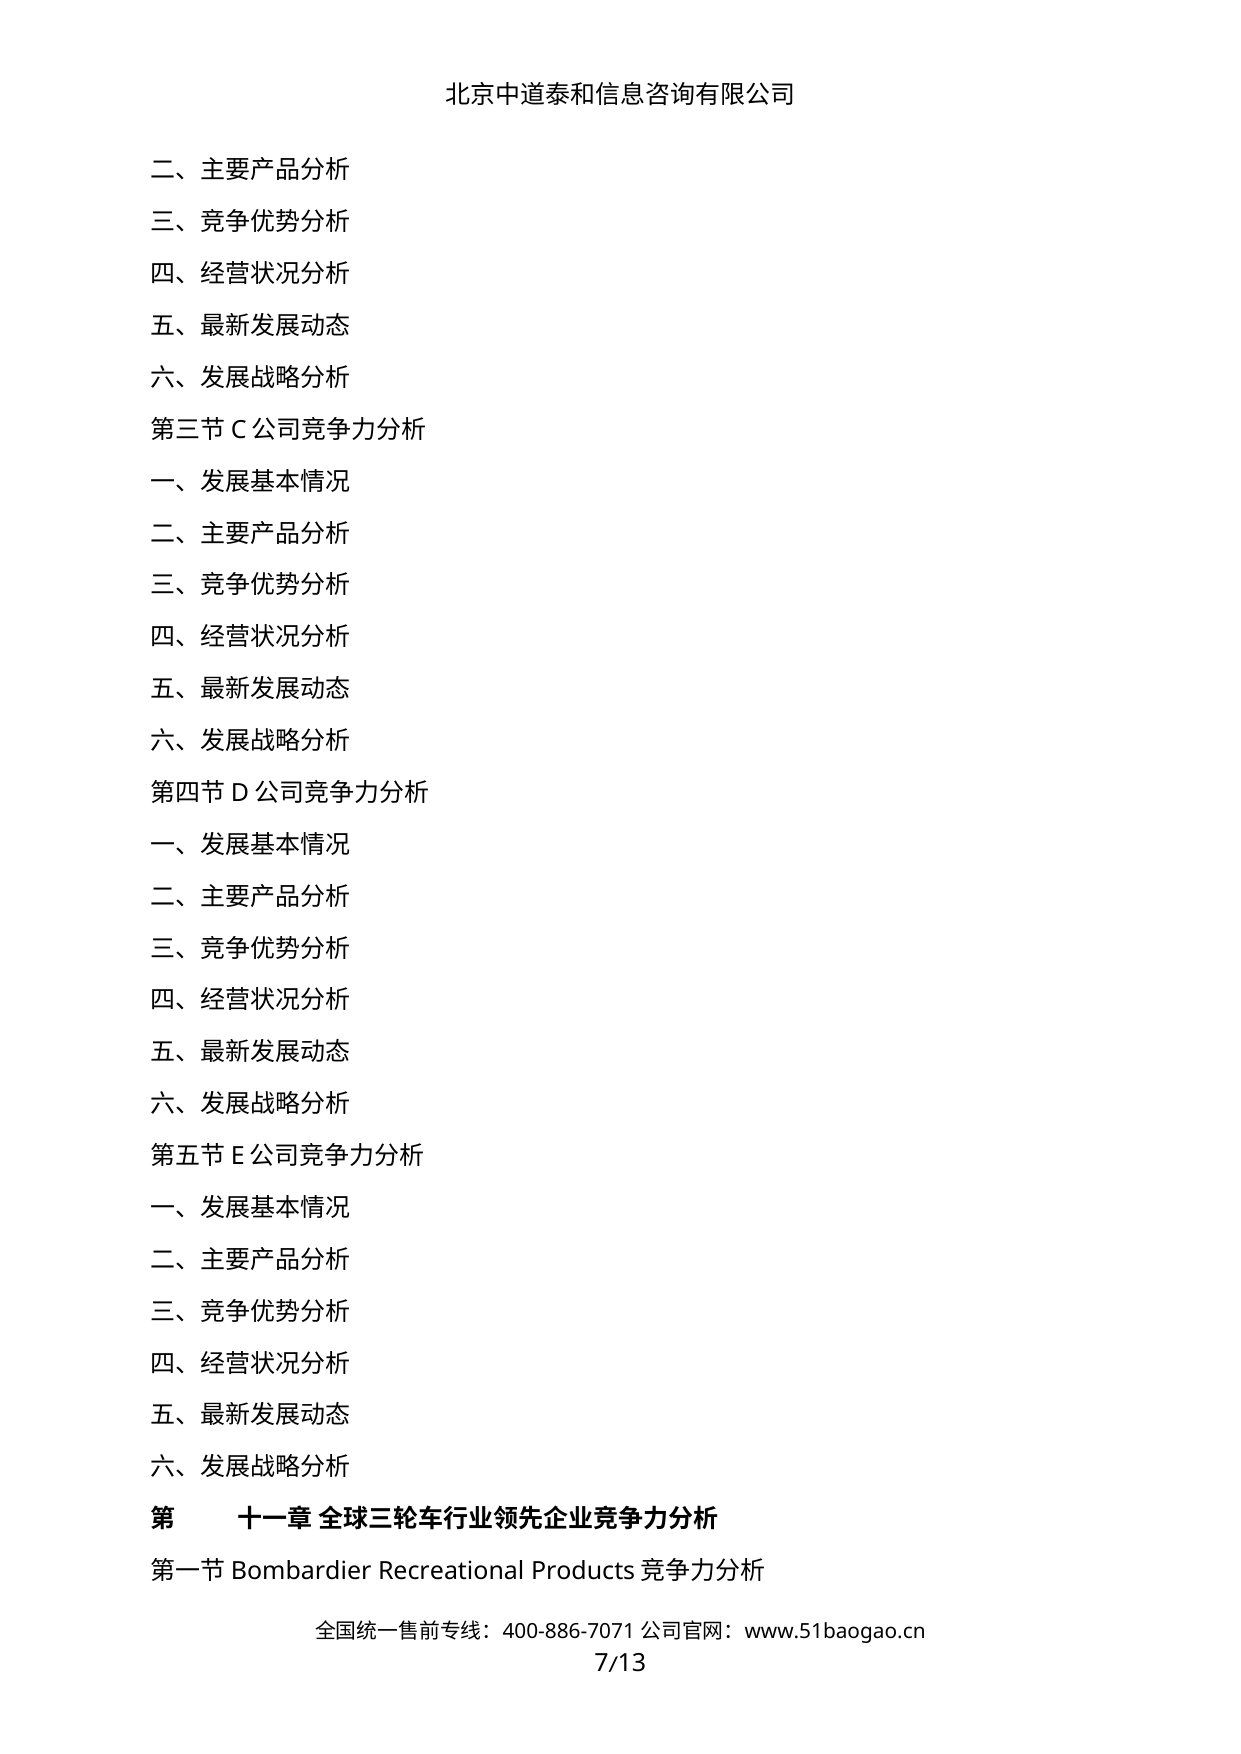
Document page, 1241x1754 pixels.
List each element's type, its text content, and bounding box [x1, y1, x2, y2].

text 五、最新发展动态 [150, 306, 1090, 342]
text 五、最新发展动态 [150, 669, 1090, 705]
text 第一节 Bombardier Recreational Products竞争力分析 [150, 1551, 1090, 1587]
text 五、最新发展动态 [150, 1395, 1090, 1431]
text 一、发展基本情况 [150, 1187, 1090, 1224]
text 第四节 D公司竞争力分析 [150, 772, 1090, 809]
text 三、竞争优势分析 [150, 1291, 1090, 1327]
text 四、经营状况分析 [150, 980, 1090, 1016]
text 六、发展战略分析 [150, 1447, 1090, 1483]
text 第三节 C公司竞争力分析 [150, 409, 1090, 446]
text 三、竞争优势分析 [150, 928, 1090, 964]
text 一、发展基本情况 [150, 824, 1090, 861]
text 五、最新发展动态 [150, 1032, 1090, 1068]
text 六、发展战略分析 [150, 721, 1090, 757]
text 六、发展战略分析 [150, 357, 1090, 394]
text 二、主要产品分析 [150, 1239, 1090, 1276]
text 第五节 E公司竞争力分析 [150, 1136, 1090, 1172]
text 二、主要产品分析 [150, 150, 1090, 186]
text 一、发展基本情况 [150, 461, 1090, 497]
text 四、经营状况分析 [150, 617, 1090, 653]
text 第 十一章 全球三轮车行业领先企业竞争力分析 [150, 1499, 1090, 1535]
text 四、经营状况分析 [150, 1343, 1090, 1379]
text 二、主要产品分析 [150, 513, 1090, 549]
text 二、主要产品分析 [150, 876, 1090, 912]
text 三、竞争优势分析 [150, 202, 1090, 238]
text 四、经营状况分析 [150, 254, 1090, 290]
text 三、竞争优势分析 [150, 565, 1090, 601]
text 六、发展战略分析 [150, 1084, 1090, 1120]
